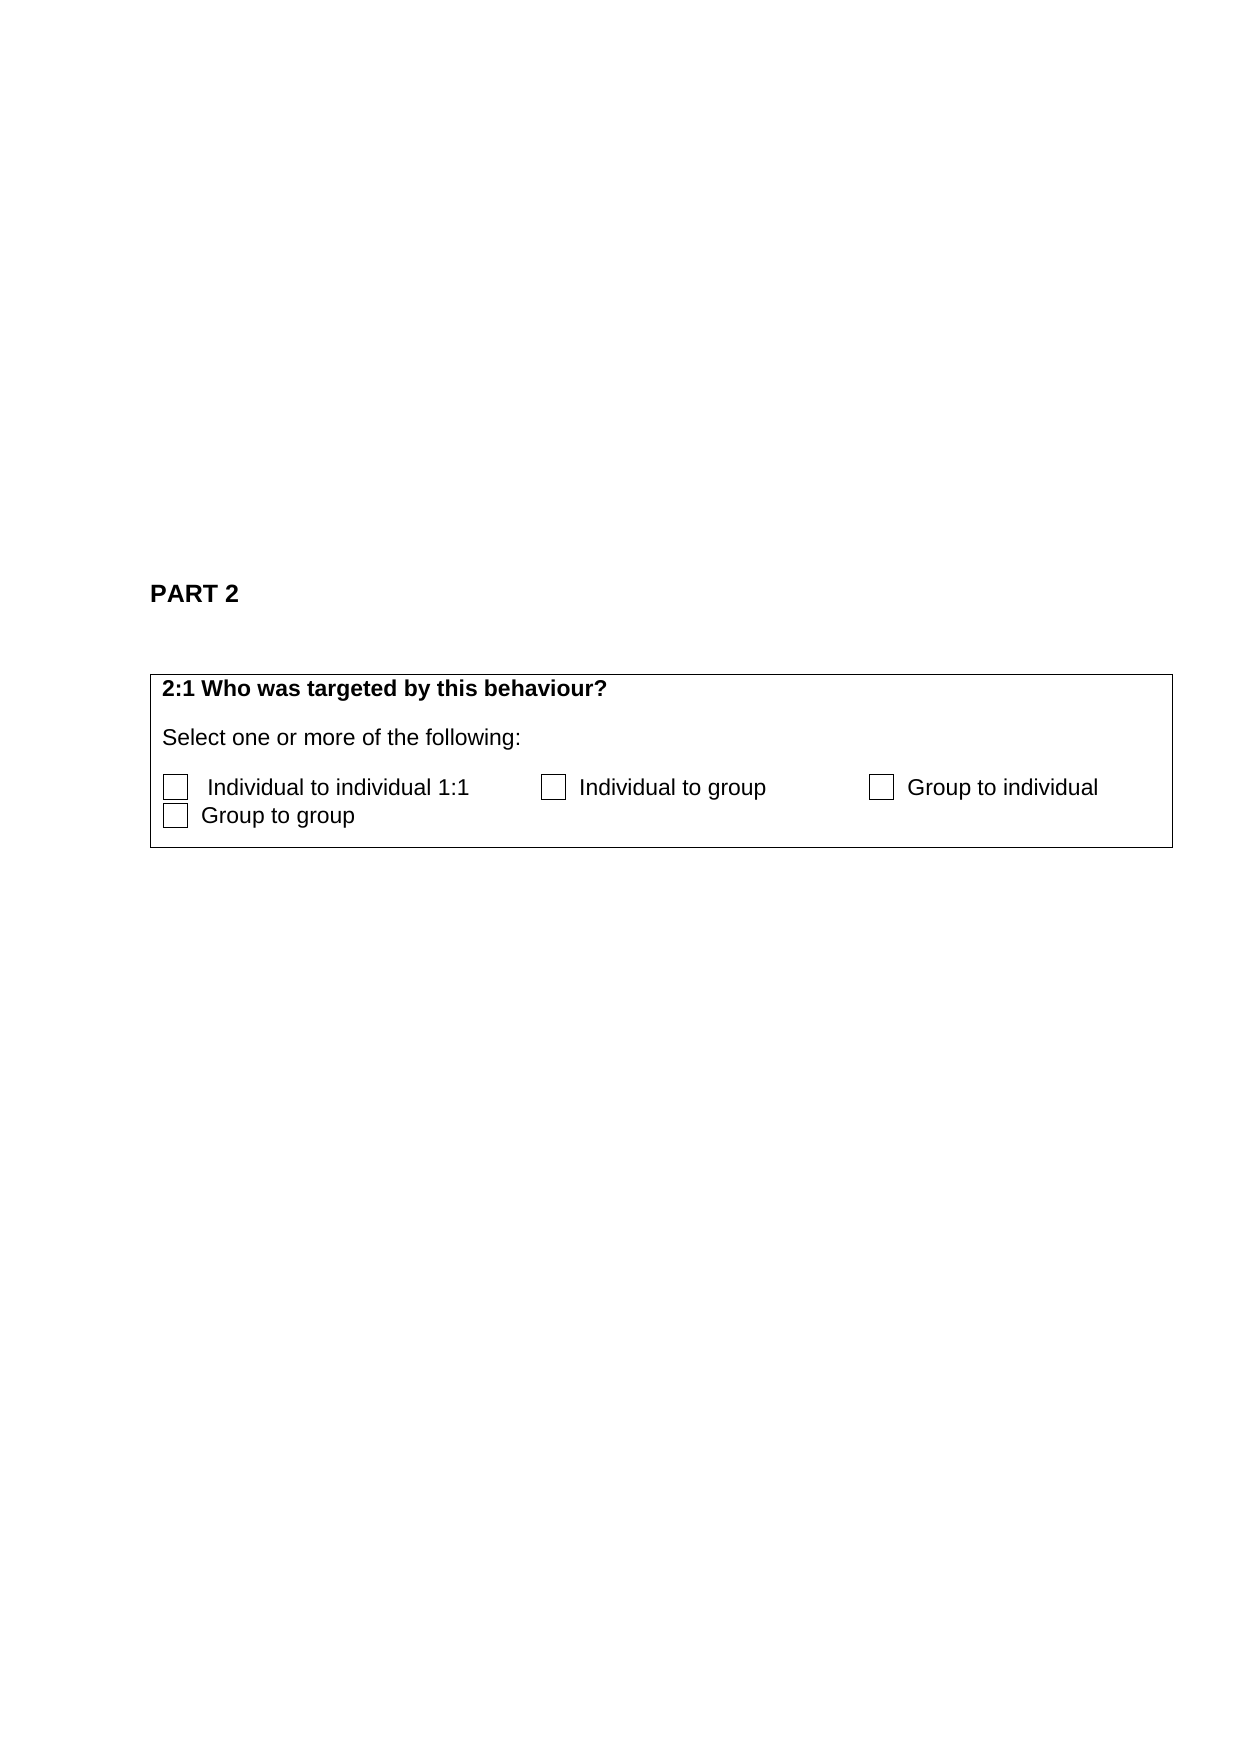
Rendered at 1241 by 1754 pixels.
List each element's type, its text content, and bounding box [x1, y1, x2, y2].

table_header 2:1 Who was targeted by this behaviour? Select one or more of the following: Individual to individual 1:1 Individual to group Group to individual Group to group [151, 675, 1172, 847]
text PART 2 [150, 579, 1090, 608]
